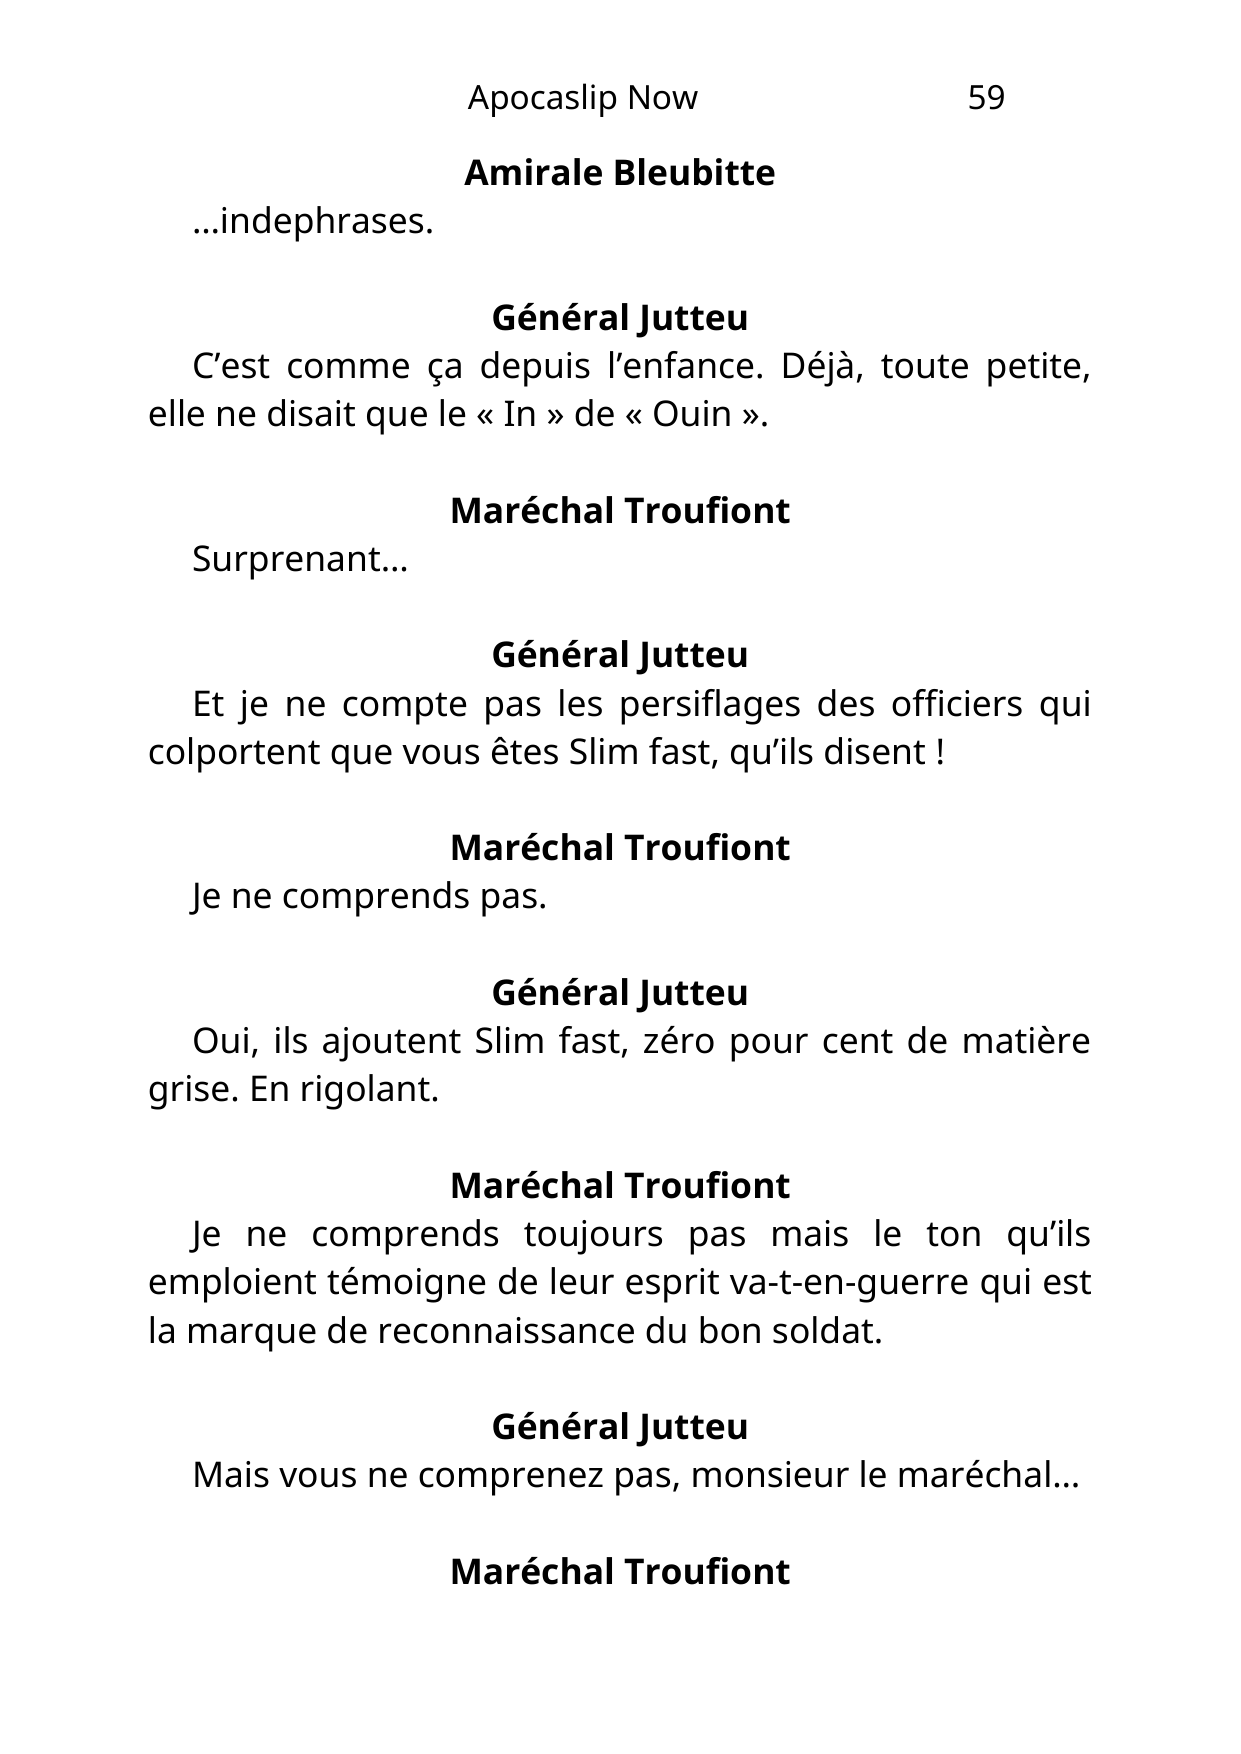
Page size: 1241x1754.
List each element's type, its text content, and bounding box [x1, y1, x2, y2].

text Amirale Bleubitte [148, 148, 1093, 196]
text Surprenant… [148, 533, 1093, 582]
text Et je ne compte pas les persiflages des officiers qui colportent que vous êtes Slim fast, qu’ils disent ! [148, 678, 1093, 774]
text C’est comme ça depuis l’enfance. Déjà, toute petite, elle ne disait que le « In » de « Ouin ». [148, 341, 1093, 437]
text Maréchal Troufiont [148, 1160, 1093, 1209]
text Général Jutteu [148, 292, 1093, 341]
text Oui, ils ajoutent Slim fast, zéro pour cent de matière grise. En rigolant. [148, 1016, 1093, 1112]
text Général Jutteu [148, 630, 1093, 678]
text Maréchal Troufiont [148, 1546, 1093, 1594]
text Maréchal Troufiont [148, 823, 1093, 871]
text Général Jutteu [148, 967, 1093, 1016]
text Je ne comprends toujours pas mais le ton qu’ils emploient témoigne de leur esprit va-t-en-guerre qui est la marque de reconnaissance du bon soldat. [148, 1209, 1093, 1353]
text Maréchal Troufiont [148, 485, 1093, 533]
text …indephrases. [148, 196, 1093, 244]
text Mais vous ne comprenez pas, monsieur le maréchal… [148, 1450, 1093, 1498]
text Général Jutteu [148, 1402, 1093, 1450]
text Je ne comprends pas. [148, 871, 1093, 919]
